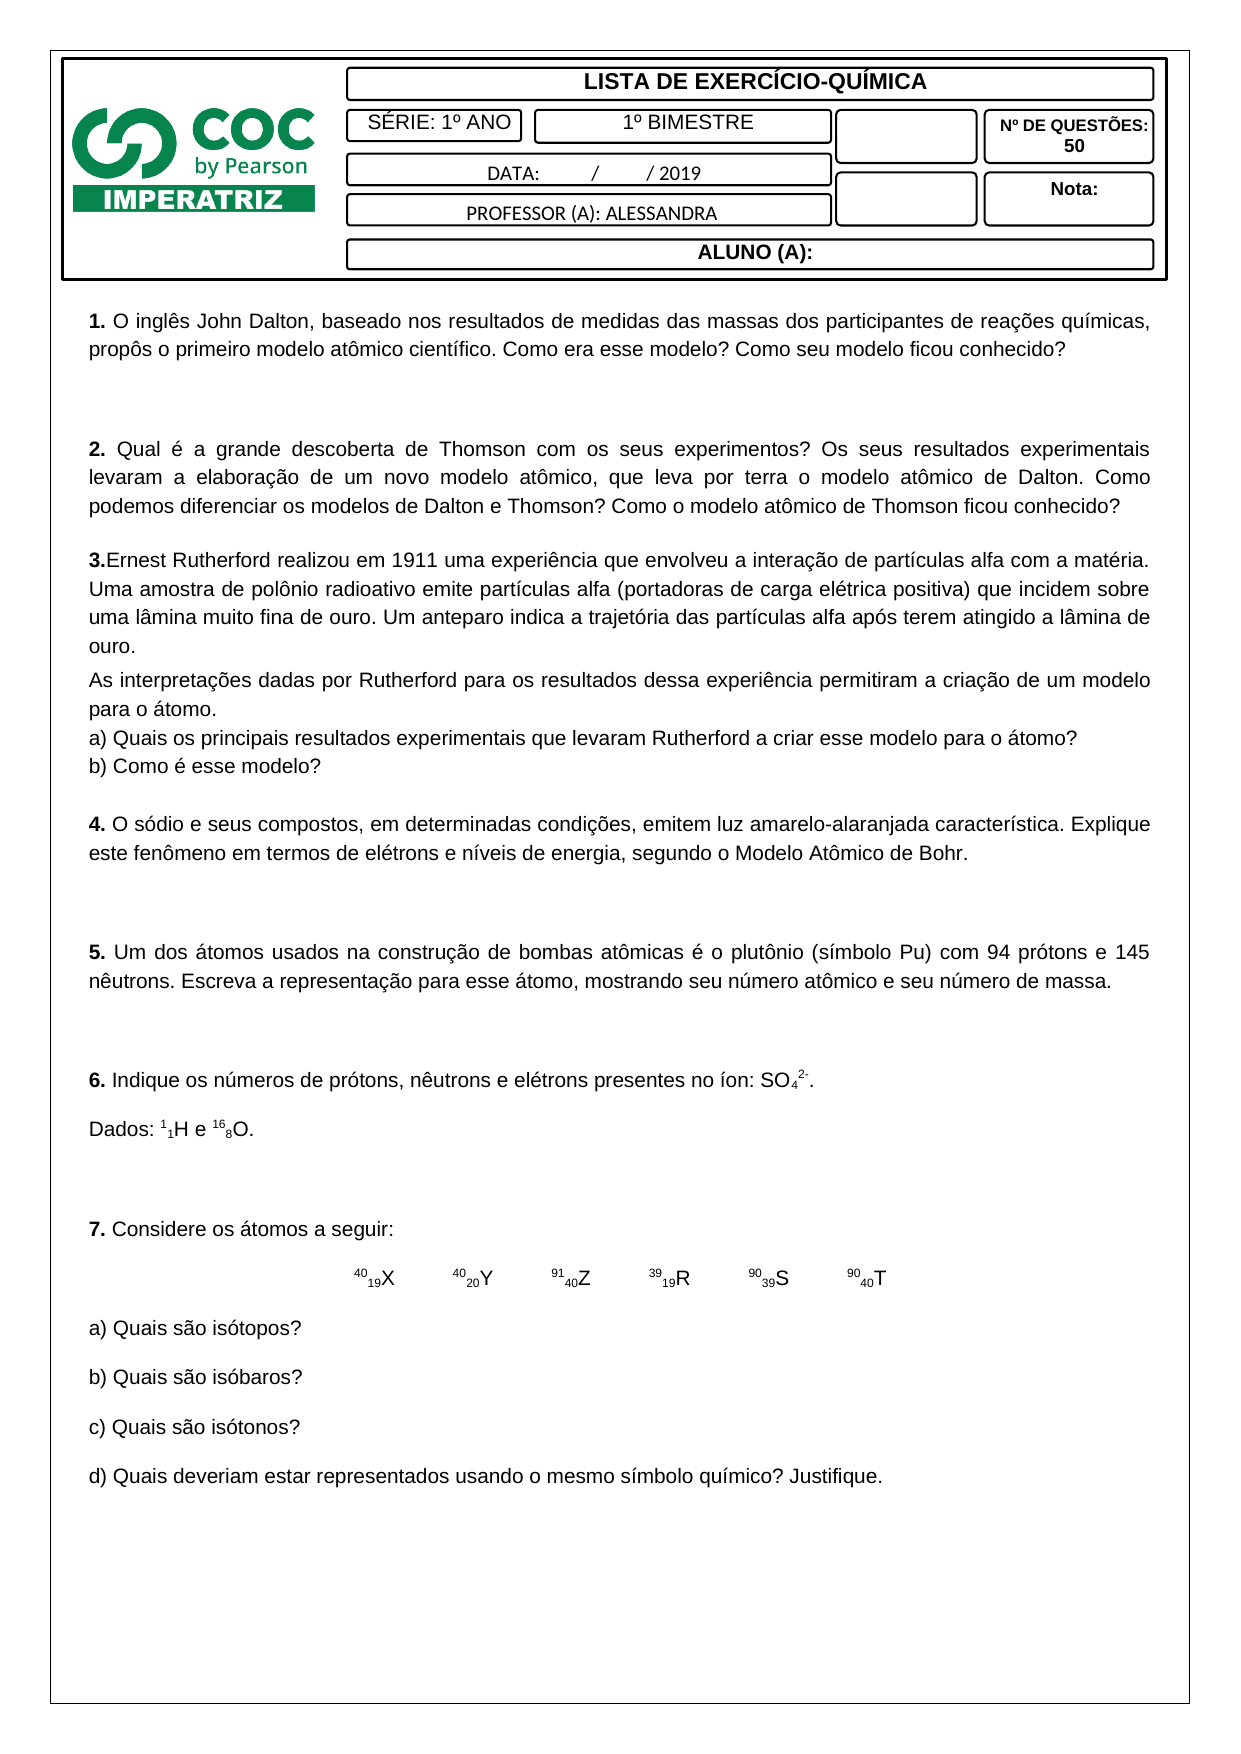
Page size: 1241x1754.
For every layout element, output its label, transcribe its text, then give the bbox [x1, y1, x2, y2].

text 2. Qual é a grande descoberta de Thomson com os seus experimentos? Os seus resultados experimentais levaram a elaboração de um novo modelo atômico, que leva por terra o modelo atômico de Dalton. Como podemos diferenciar os modelos de Dalton e Thomson? Como o modelo atômico de Thomson ficou conhecido? [88, 436, 1152, 518]
text b) Como é esse modelo? [88, 754, 1152, 778]
text b) Quais são isóbaros? [88, 1365, 1152, 1389]
text 4. O sódio e seus compostos, em determinadas condições, emitem luz amarelo-alaranjada característica. Explique este fenômeno em termos de elétrons e níveis de energia, segundo o Modelo Atômico de Bohr. [88, 812, 1152, 864]
text As interpretações dadas por Rutherford para os resultados dessa experiência permitiram a criação de um modelo para o átomo. [88, 668, 1152, 721]
text a) Quais os principais resultados experimentais que levaram Rutherford a criar esse modelo para o átomo? [88, 726, 1152, 749]
text 4019X 4020Y 9140Z 3919R 9039S 9040T [88, 1266, 1152, 1290]
text 7. Considere os átomos a seguir: [88, 1216, 1152, 1240]
text Dados: 11H e 168O. [88, 1117, 1152, 1141]
text c) Quais são isótonos? [88, 1415, 1152, 1439]
text 1. O inglês John Dalton, baseado nos resultados de medidas das massas dos participantes de reações químicas, propôs o primeiro modelo atômico científico. Como era esse modelo? Como seu modelo ficou conhecido? [88, 308, 1152, 361]
text a) Quais são isótopos? [88, 1316, 1152, 1339]
text 3.Ernest Rutherford realizou em 1911 uma experiência que envolveu a interação de partículas alfa com a matéria. Uma amostra de polônio radioativo emite partículas alfa (portadoras de carga elétrica positiva) que incidem sobre uma lâmina muito fina de ouro. Um anteparo indica a trajetória das partículas alfa após terem atingido a lâmina de ouro. [88, 548, 1152, 658]
text d) Quais deveriam estar representados usando o mesmo símbolo químico? Justifique. [88, 1464, 1152, 1488]
text 6. Indique os números de prótons, nêutrons e elétrons presentes no íon: SO42-. [88, 1068, 1152, 1092]
picture [72, 108, 315, 212]
text 5. Um dos átomos usados na construção de bombas atômicas é o plutônio (símbolo Pu) com 94 prótons e 145 nêutrons. Escreva a representação para esse átomo, mostrando seu número atômico e seu número de massa. [88, 940, 1152, 992]
